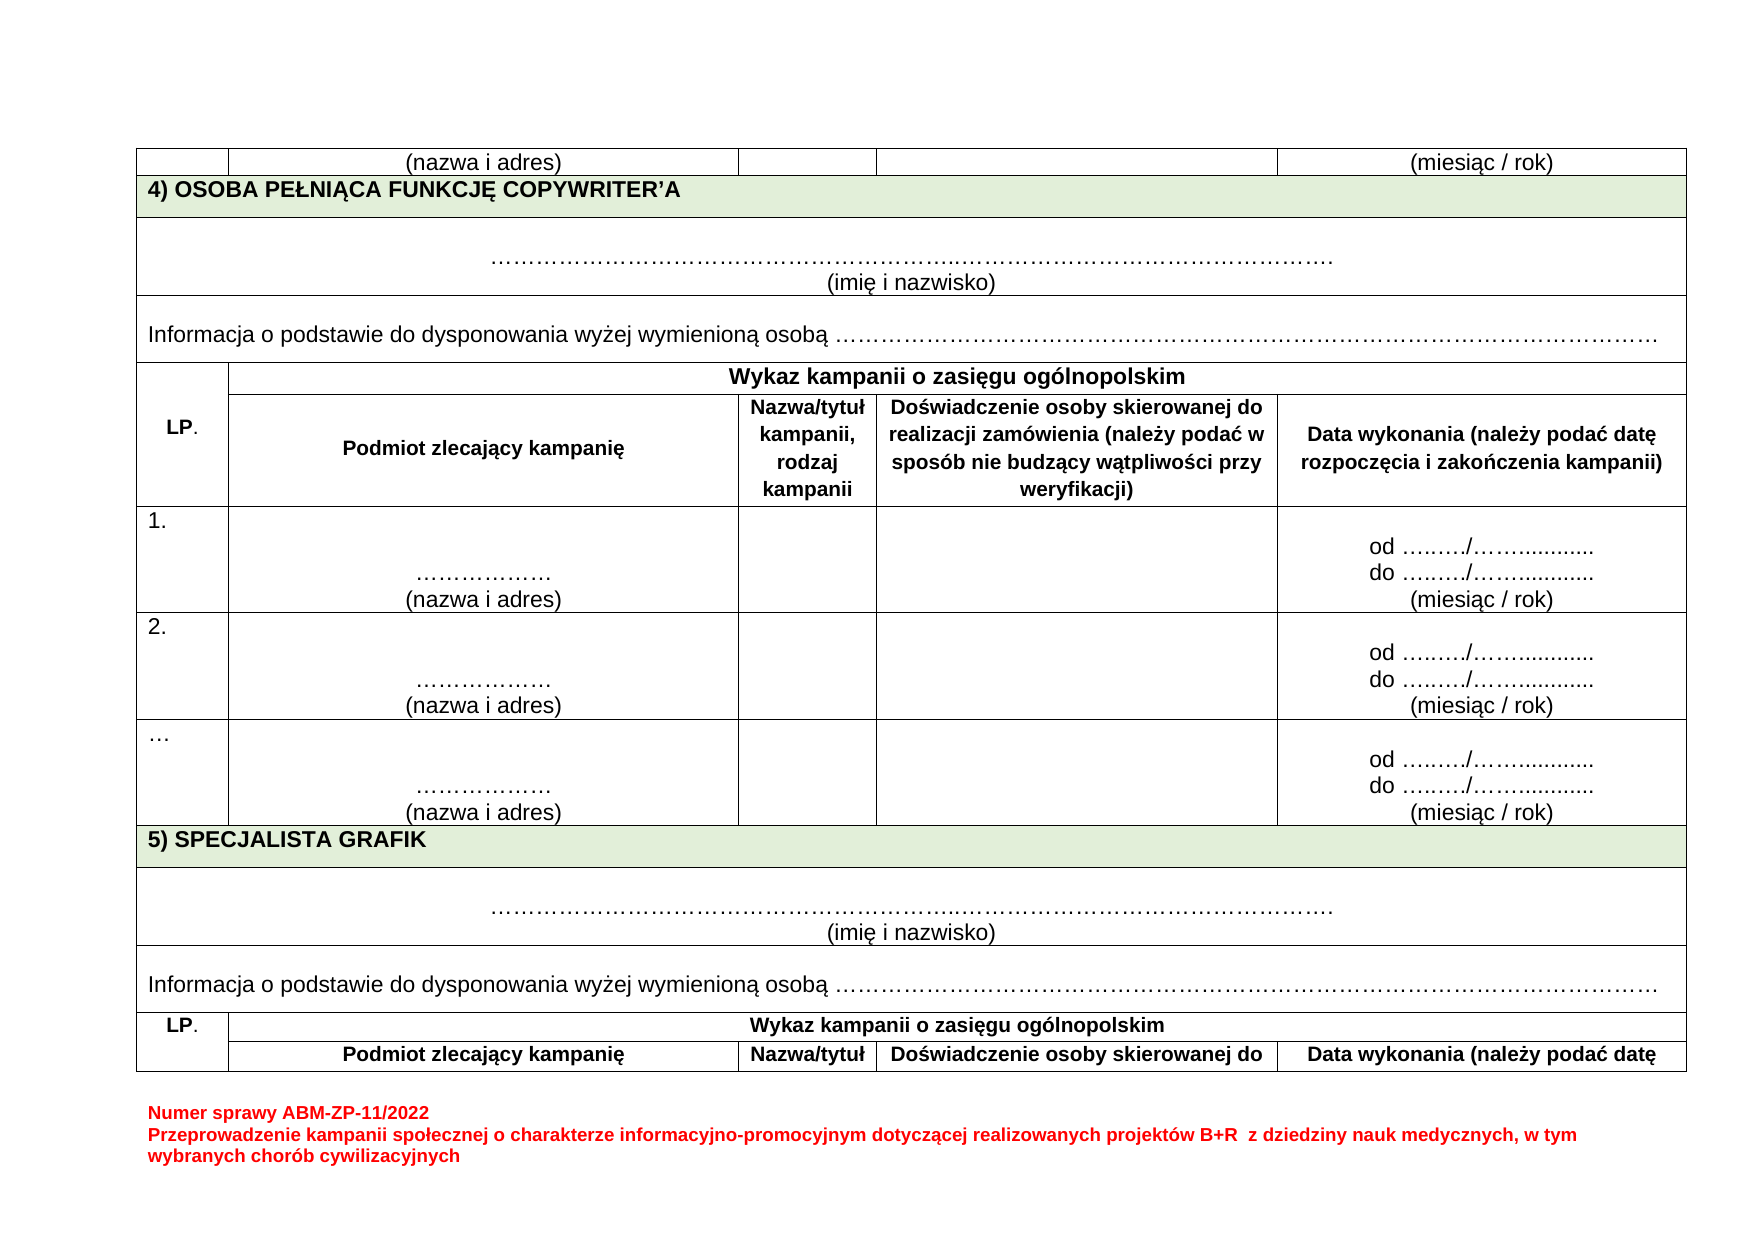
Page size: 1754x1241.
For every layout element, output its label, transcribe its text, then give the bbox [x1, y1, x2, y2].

table_cell [739, 149, 876, 175]
table_cell LP. [137, 363, 228, 506]
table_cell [1278, 1042, 1686, 1071]
table_cell [739, 507, 876, 612]
table_cell od …..…./……............ do …..…./……............ (miesiąc / rok) [1278, 507, 1686, 612]
table_cell Wykaz kampanii o zasięgu ogólnopolskim [229, 363, 1686, 394]
table_cell … [137, 720, 228, 825]
table_cell … [137, 149, 228, 175]
table_cell Doświadczenie osoby skierowanej do realizacji zamówienia (należy podać w sposób nie budzący wątpliwości przy weryfikacji) [877, 395, 1277, 506]
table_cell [877, 1042, 1277, 1071]
table_cell Informacja o podstawie do dysponowania wyżej wymienioną osobą ……………………………………………………………………………………………… [137, 296, 1686, 362]
table_cell [739, 613, 876, 718]
table_cell ……………… (nazwa i adres) [229, 507, 738, 612]
table_cell 2. [137, 613, 228, 718]
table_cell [739, 1042, 876, 1071]
table_cell Nazwa/tytuł kampanii, rodzaj kampanii [739, 395, 876, 506]
table_cell Informacja o podstawie do dysponowania wyżej wymienioną osobą ……………………………………………………………………………………………… [137, 946, 1686, 1012]
table_cell Wykaz kampanii o zasięgu ogólnopolskim [229, 1013, 1686, 1041]
table_cell 4) OSOBA PEŁNIĄCA FUNKCJĘ COPYWRITER’A [137, 176, 1686, 217]
table_cell [877, 507, 1277, 612]
table_cell ……………………………………………………..…………………………………………. (imię i nazwisko) [137, 218, 1686, 295]
table_cell [739, 720, 876, 825]
table_cell ……………… (nazwa i adres) [229, 720, 738, 825]
table_cell LP. [137, 1013, 228, 1071]
table_cell 1. [137, 507, 228, 612]
table_cell [877, 720, 1277, 825]
table_cell 5) SPECJALISTA GRAFIK [137, 826, 1686, 867]
table_cell Podmiot zlecający kampanię [229, 395, 738, 506]
table_cell Data wykonania (należy podać datę rozpoczęcia i zakończenia kampanii) [1278, 395, 1686, 506]
table_cell ……………………………………………………..…………………………………………. (imię i nazwisko) [137, 868, 1686, 945]
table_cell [229, 149, 738, 175]
table_cell [877, 149, 1277, 175]
table_cell od …..…./……............ do …..…./……............ (miesiąc / rok) [1278, 613, 1686, 718]
table_cell od …..…./……............ do …..…./……............ (miesiąc / rok) [1278, 720, 1686, 825]
table_cell [877, 613, 1277, 718]
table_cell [229, 1042, 738, 1071]
table_cell ……………… (nazwa i adres) [229, 613, 738, 718]
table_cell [1278, 149, 1686, 175]
